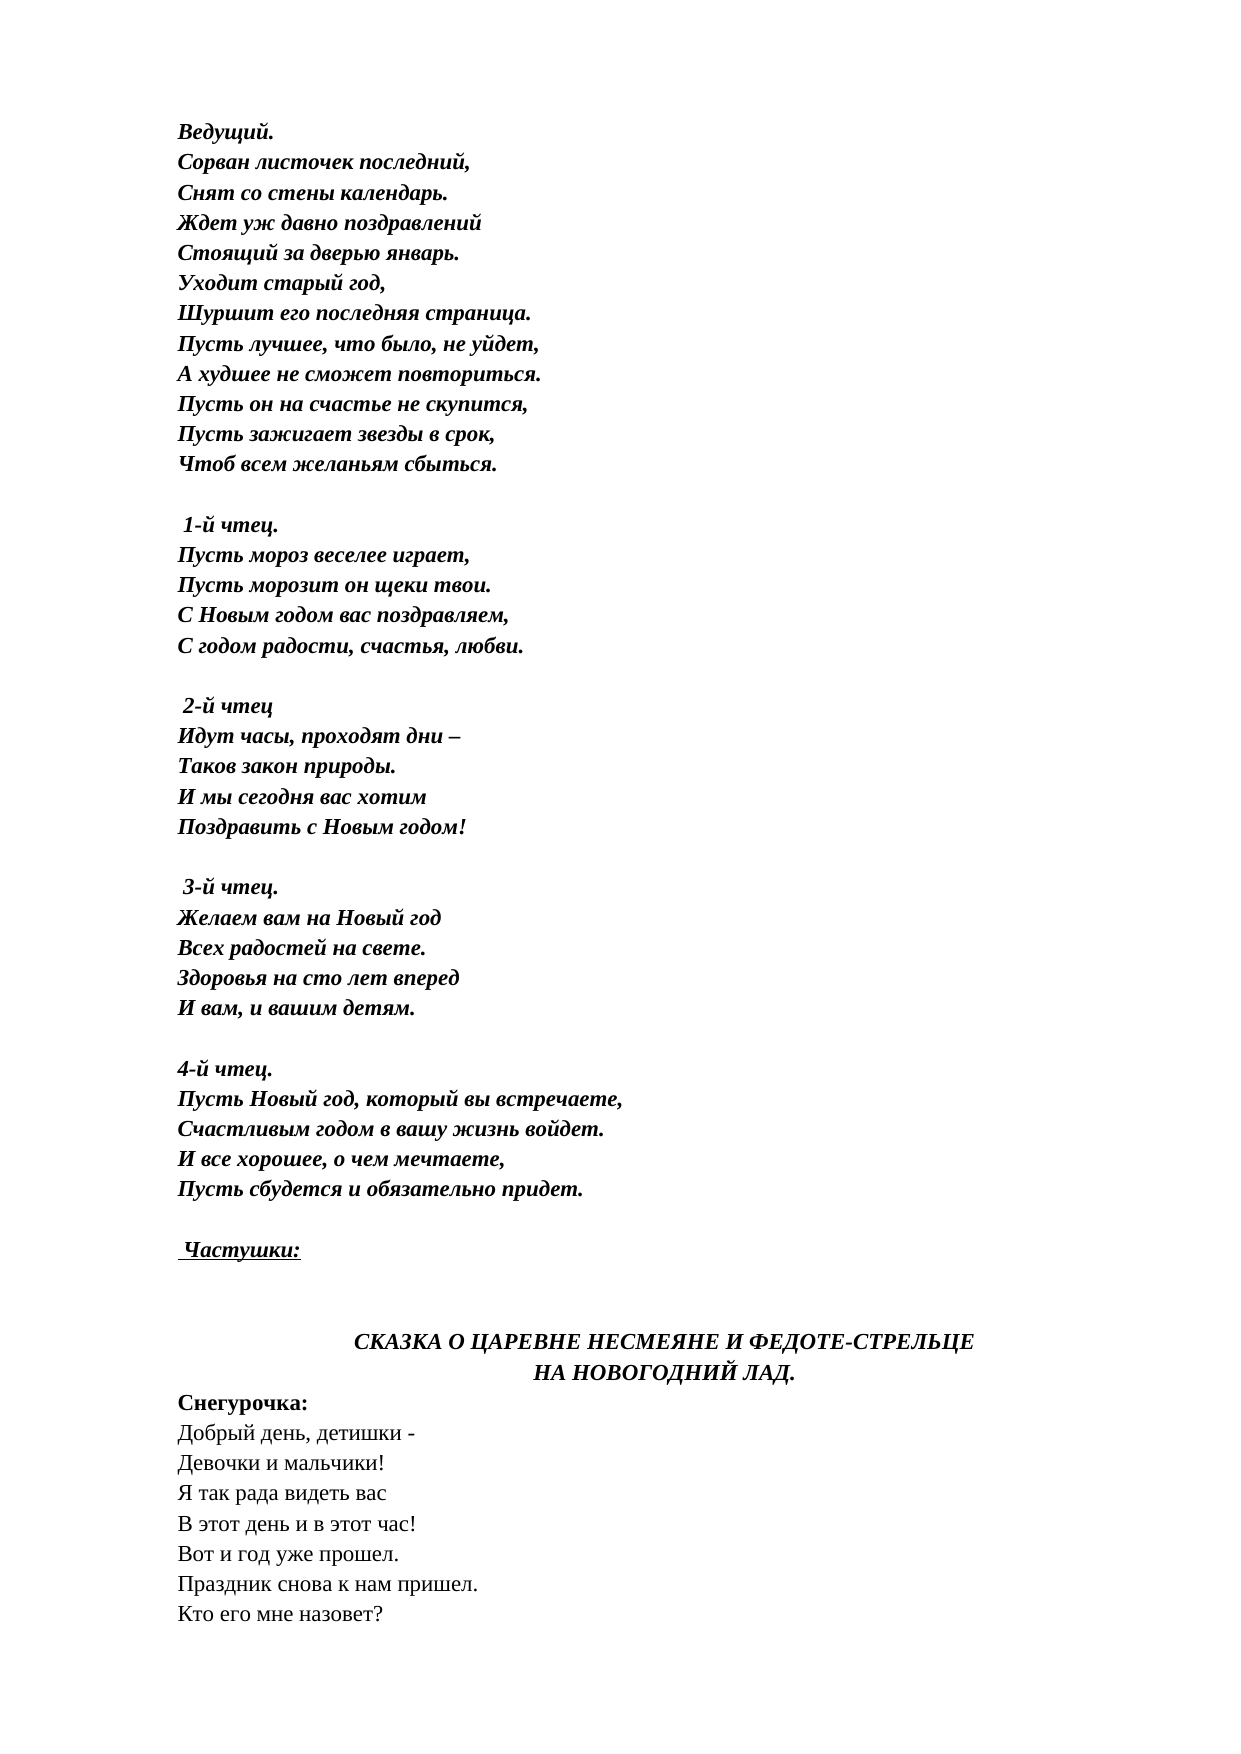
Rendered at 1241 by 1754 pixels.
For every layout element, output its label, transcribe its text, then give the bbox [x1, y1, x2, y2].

text Добрый день, детишки - [177, 1419, 1152, 1445]
text Снят со стены календарь. [177, 178, 1152, 205]
text СКАЗКА О ЦАРЕВНЕ НЕСМЕЯНЕ И ФЕДОТЕ-СТРЕЛЬЦЕ [177, 1328, 1152, 1355]
text Таков закон природы. [177, 752, 1152, 779]
text Я так рада видеть вас [177, 1479, 1152, 1506]
text Желаем вам на Новый год [177, 903, 1152, 930]
text Идут часы, проходят дни – [177, 722, 1152, 749]
text И все хорошее, о чем мечтаете, [177, 1145, 1152, 1172]
text Пусть он на счастье не скупится, [177, 390, 1152, 416]
text Поздравить с Новым годом! [177, 813, 1152, 839]
text Праздник снова к нам пришел. [177, 1570, 1152, 1596]
text Пусть сбудется и обязательно придет. [177, 1175, 1152, 1202]
text 3-й чтец. [177, 873, 1152, 900]
text 4-й чтец. [177, 1054, 1152, 1081]
text Шуршит его последняя страница. [177, 299, 1152, 326]
text И вам, и вашим детям. [177, 994, 1152, 1021]
text Ведущий. [177, 118, 1152, 144]
text Пусть Новый год, который вы встречаете, [177, 1085, 1152, 1111]
text В этот день и в этот час! [177, 1510, 1152, 1536]
text С Новым годом вас поздравляем, [177, 601, 1152, 628]
text Снегурочка: [177, 1389, 1152, 1415]
text С годом радости, счастья, любви. [177, 632, 1152, 658]
text Сорван листочек последний, [177, 148, 1152, 175]
text Стоящий за дверью январь. [177, 239, 1152, 265]
text Частушки: [177, 1236, 1152, 1262]
text Чтоб всем желаньям сбыться. [177, 450, 1152, 477]
text Уходит старый год, [177, 269, 1152, 296]
text Пусть мороз веселее играет, [177, 541, 1152, 567]
text Пусть лучшее, что было, не уйдет, [177, 329, 1152, 356]
text Пусть морозит он щеки твои. [177, 571, 1152, 598]
text Ждет уж давно поздравлений [177, 209, 1152, 235]
text А худшее не сможет повториться. [177, 360, 1152, 386]
text 1-й чтец. [177, 511, 1152, 537]
text Девочки и мальчики! [177, 1449, 1152, 1476]
text Всех радостей на свете. [177, 934, 1152, 960]
text Вот и год уже прошел. [177, 1540, 1152, 1566]
text НА НОВОГОДНИЙ ЛАД. [177, 1359, 1152, 1385]
text Кто его мне назовет? [177, 1600, 1152, 1627]
text Здоровья на сто лет вперед [177, 964, 1152, 990]
text Пусть зажигает звезды в срок, [177, 420, 1152, 447]
text Счастливым годом в вашу жизнь войдет. [177, 1115, 1152, 1141]
text И мы сегодня вас хотим [177, 783, 1152, 809]
text 2-й чтец [177, 692, 1152, 718]
